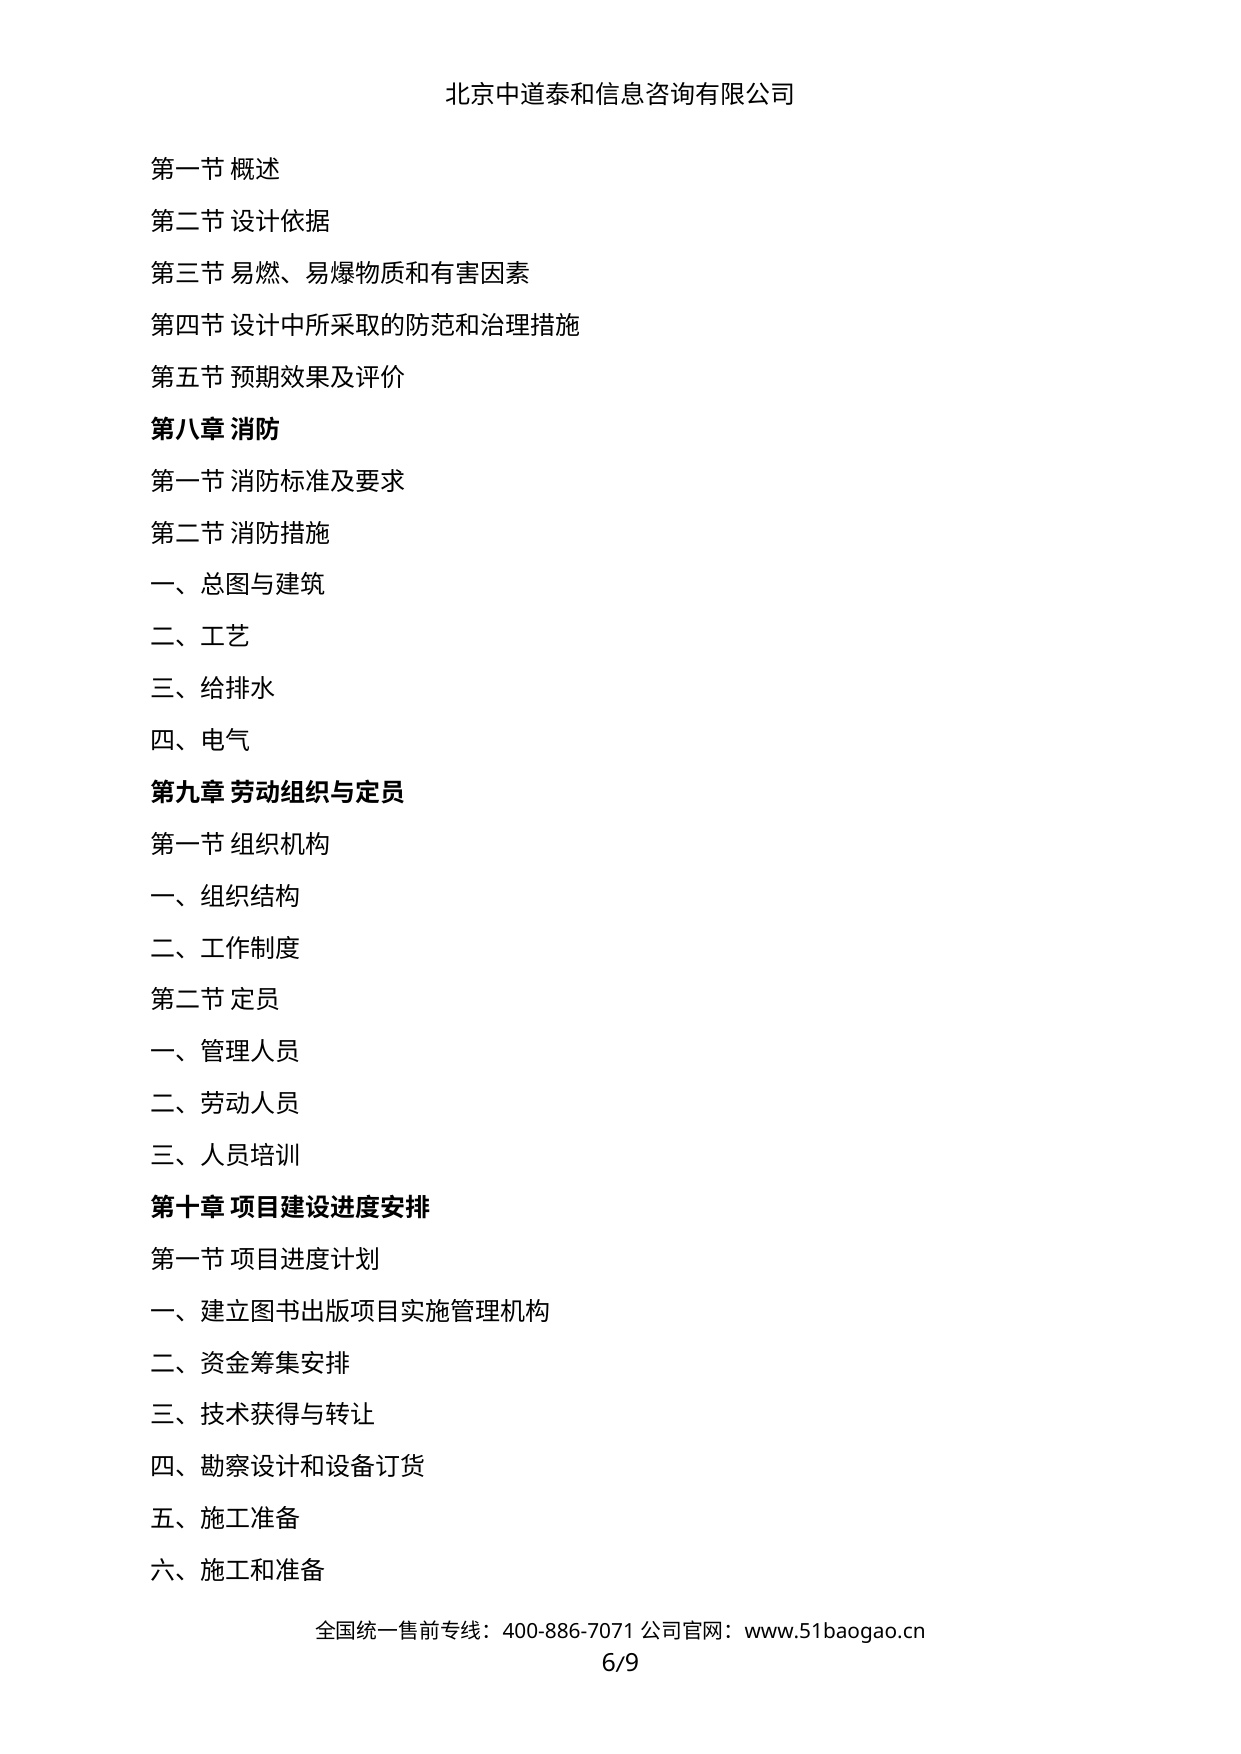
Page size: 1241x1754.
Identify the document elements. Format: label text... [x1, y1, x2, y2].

text 六、施工和准备 [150, 1551, 1090, 1587]
text 一、建立图书出版项目实施管理机构 [150, 1291, 1090, 1327]
text 第一节 组织机构 [150, 824, 1090, 861]
text 第二节 消防措施 [150, 513, 1090, 549]
text 四、勘察设计和设备订货 [150, 1447, 1090, 1483]
text 第三节 易燃、易爆物质和有害因素 [150, 254, 1090, 290]
text 第九章 劳动组织与定员 [150, 772, 1090, 809]
text 第八章 消防 [150, 409, 1090, 446]
text 第五节 预期效果及评价 [150, 357, 1090, 394]
text 三、人员培训 [150, 1136, 1090, 1172]
text 第一节 概述 [150, 150, 1090, 186]
text 二、工作制度 [150, 928, 1090, 964]
text 第二节 定员 [150, 980, 1090, 1016]
text 一、总图与建筑 [150, 565, 1090, 601]
text 第十章 项目建设进度安排 [150, 1187, 1090, 1224]
text 二、劳动人员 [150, 1084, 1090, 1120]
text 第四节 设计中所采取的防范和治理措施 [150, 306, 1090, 342]
text 五、施工准备 [150, 1499, 1090, 1535]
text 一、管理人员 [150, 1032, 1090, 1068]
text 第二节 设计依据 [150, 202, 1090, 238]
text 三、给排水 [150, 669, 1090, 705]
text 第一节 项目进度计划 [150, 1239, 1090, 1276]
text 第一节 消防标准及要求 [150, 461, 1090, 497]
text 二、工艺 [150, 617, 1090, 653]
text 一、组织结构 [150, 876, 1090, 912]
text 二、资金筹集安排 [150, 1343, 1090, 1379]
text 三、技术获得与转让 [150, 1395, 1090, 1431]
text 四、电气 [150, 721, 1090, 757]
